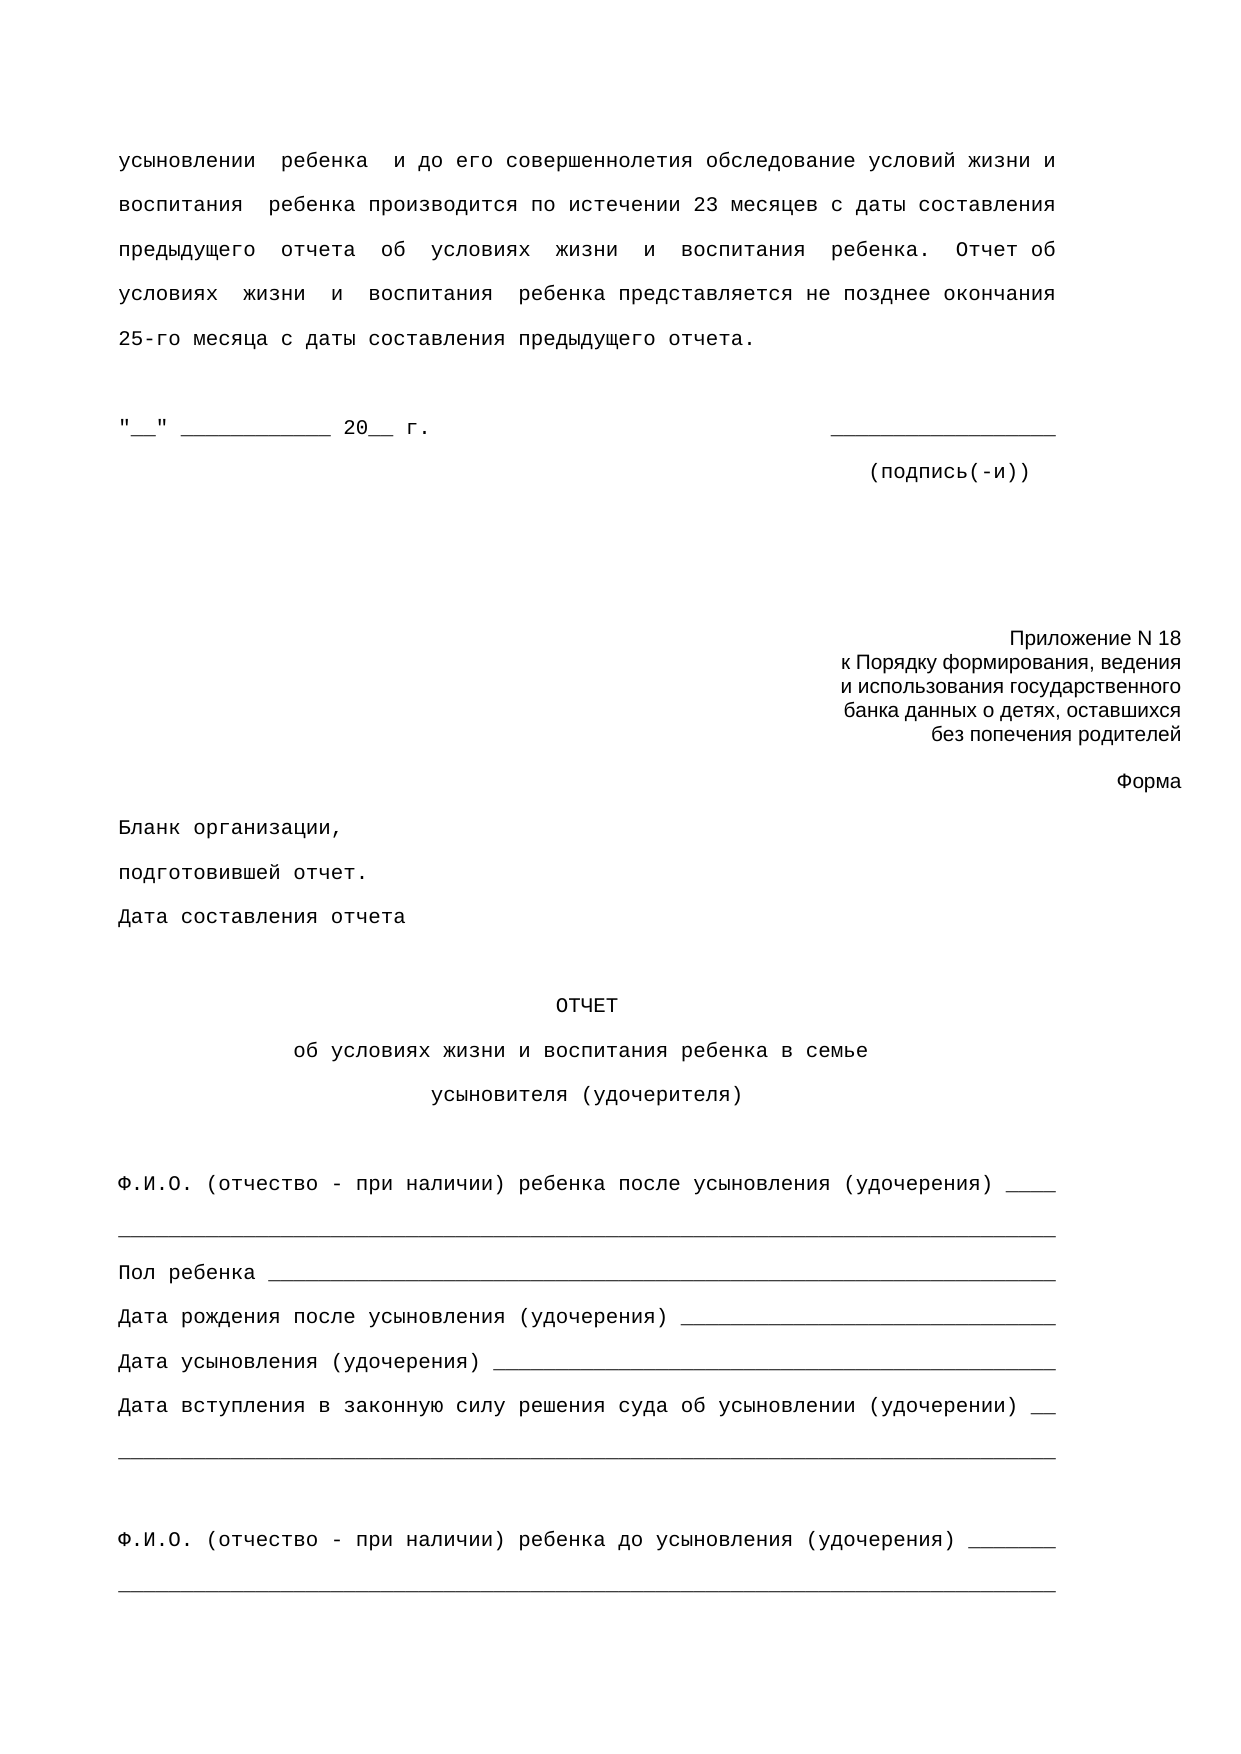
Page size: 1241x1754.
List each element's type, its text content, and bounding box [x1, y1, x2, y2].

text об условиях жизни и воспитания ребенка в семье [118, 1040, 1181, 1063]
text подготовившей отчет. [118, 862, 1181, 885]
text "__" ____________ 20__ г. __________________ [118, 417, 1181, 441]
text Ф.И.О. (отчество - при наличии) ребенка после усыновления (удочерения) ____ [118, 1173, 1181, 1197]
text Дата рождения после усыновления (удочерения) ______________________________ [118, 1307, 1181, 1330]
text Ф.И.О. (отчество - при наличии) ребенка до усыновления (удочерения) _______ [118, 1529, 1181, 1553]
text Бланк организации, [118, 817, 1181, 841]
text и использования государственного [118, 673, 1181, 697]
text к Порядку формирования, ведения [118, 649, 1181, 673]
text ___________________________________________________________________________ [118, 1218, 1181, 1241]
text банка данных о детях, оставшихся [118, 697, 1181, 721]
text Форма [118, 769, 1181, 793]
text условиях жизни и воспитания ребенка представляется не позднее окончания [118, 283, 1181, 307]
text предыдущего отчета об условиях жизни и воспитания ребенка. Отчет об [118, 239, 1181, 263]
text Дата составления отчета [118, 906, 1181, 930]
text 25-го месяца с даты составления предыдущего отчета. [118, 328, 1181, 352]
text Приложение N 18 [118, 626, 1181, 649]
text Дата усыновления (удочерения) _____________________________________________ [118, 1351, 1181, 1375]
text ОТЧЕТ [118, 995, 1181, 1019]
text без попечения родителей [118, 721, 1181, 745]
text ___________________________________________________________________________ [118, 1440, 1181, 1464]
text Дата вступления в законную силу решения суда об усыновлении (удочерении) __ [118, 1396, 1181, 1419]
text усыновителя (удочерителя) [118, 1084, 1181, 1108]
text ___________________________________________________________________________ [118, 1573, 1181, 1597]
text Пол ребенка _______________________________________________________________ [118, 1262, 1181, 1286]
text (подпись(-и)) [118, 461, 1181, 485]
text воспитания ребенка производится по истечении 23 месяцев с даты составления [118, 194, 1181, 218]
text усыновлении ребенка и до его совершеннолетия обследование условий жизни и [118, 150, 1181, 174]
